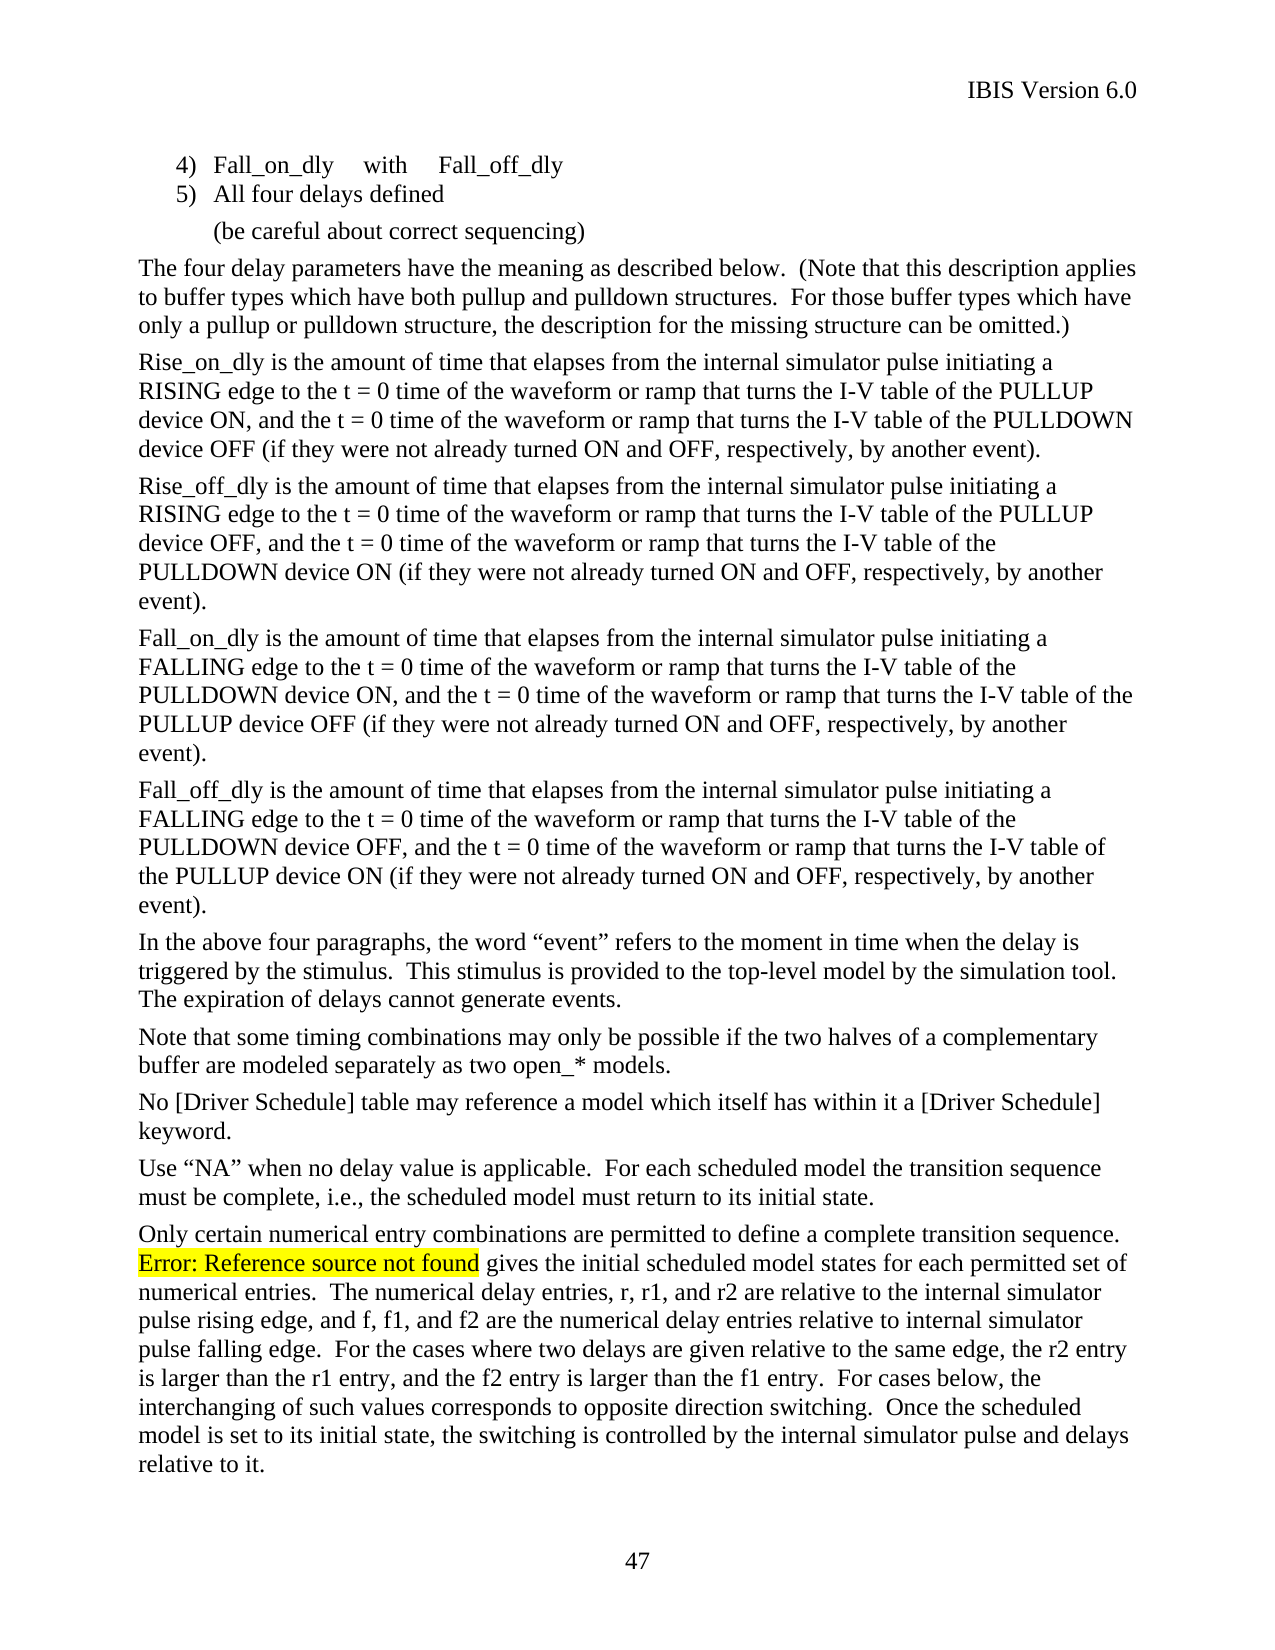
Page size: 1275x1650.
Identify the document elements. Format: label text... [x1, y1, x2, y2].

text Use “NA” when no delay value is applicable. For each scheduled model the transition sequence must be complete, i.e., the scheduled model must return to its initial state. [138, 1153, 1137, 1211]
text Fall_on_dly is the amount of time that elapses from the internal simulator pulse initiating a FALLING edge to the t = 0 time of the waveform or ramp that turns the I-V table of the PULLDOWN device ON, and the t = 0 time of the waveform or ramp that turns the I-V table of the PULLUP device OFF (if they were not already turned ON and OFF, respectively, by another event). [138, 623, 1137, 767]
text Note that some timing combinations may only be possible if the two halves of a complementary buffer are modeled separately as two open_* models. [138, 1022, 1137, 1079]
text Rise_off_dly is the amount of time that elapses from the internal simulator pulse initiating a RISING edge to the t = 0 time of the waveform or ramp that turns the I-V table of the PULLUP device OFF, and the t = 0 time of the waveform or ramp that turns the I-V table of the PULLDOWN device ON (if they were not already turned ON and OFF, respectively, by another event). [138, 471, 1137, 614]
list 5) All four delays defined [176, 179, 1137, 207]
list 4) Fall_on_dly with Fall_off_dly [176, 150, 1137, 179]
text Rise_on_dly is the amount of time that elapses from the internal simulator pulse initiating a RISING edge to the t = 0 time of the waveform or ramp that turns the I-V table of the PULLUP device ON, and the t = 0 time of the waveform or ramp that turns the I-V table of the PULLDOWN device OFF (if they were not already turned ON and OFF, respectively, by another event). [138, 347, 1137, 462]
text The four delay parameters have the meaning as described below. (Note that this description applies to buffer types which have both pullup and pulldown structures. For those buffer types which have only a pullup or pulldown structure, the description for the missing structure can be omitted.) [138, 253, 1137, 339]
list (be careful about correct sequencing) [213, 216, 1137, 244]
text Fall_off_dly is the amount of time that elapses from the internal simulator pulse initiating a FALLING edge to the t = 0 time of the waveform or ramp that turns the I-V table of the PULLDOWN device OFF, and the t = 0 time of the waveform or ramp that turns the I-V table of the PULLUP device ON (if they were not already turned ON and OFF, respectively, by another event). [138, 775, 1137, 919]
text In the above four paragraphs, the word “event” refers to the moment in time when the delay is triggered by the stimulus. This stimulus is provided to the top-level model by the simulation tool. The expiration of delays cannot generate events. [138, 927, 1137, 1013]
text No [Driver Schedule] table may reference a model which itself has within it a [Driver Schedule] keyword. [138, 1087, 1137, 1145]
